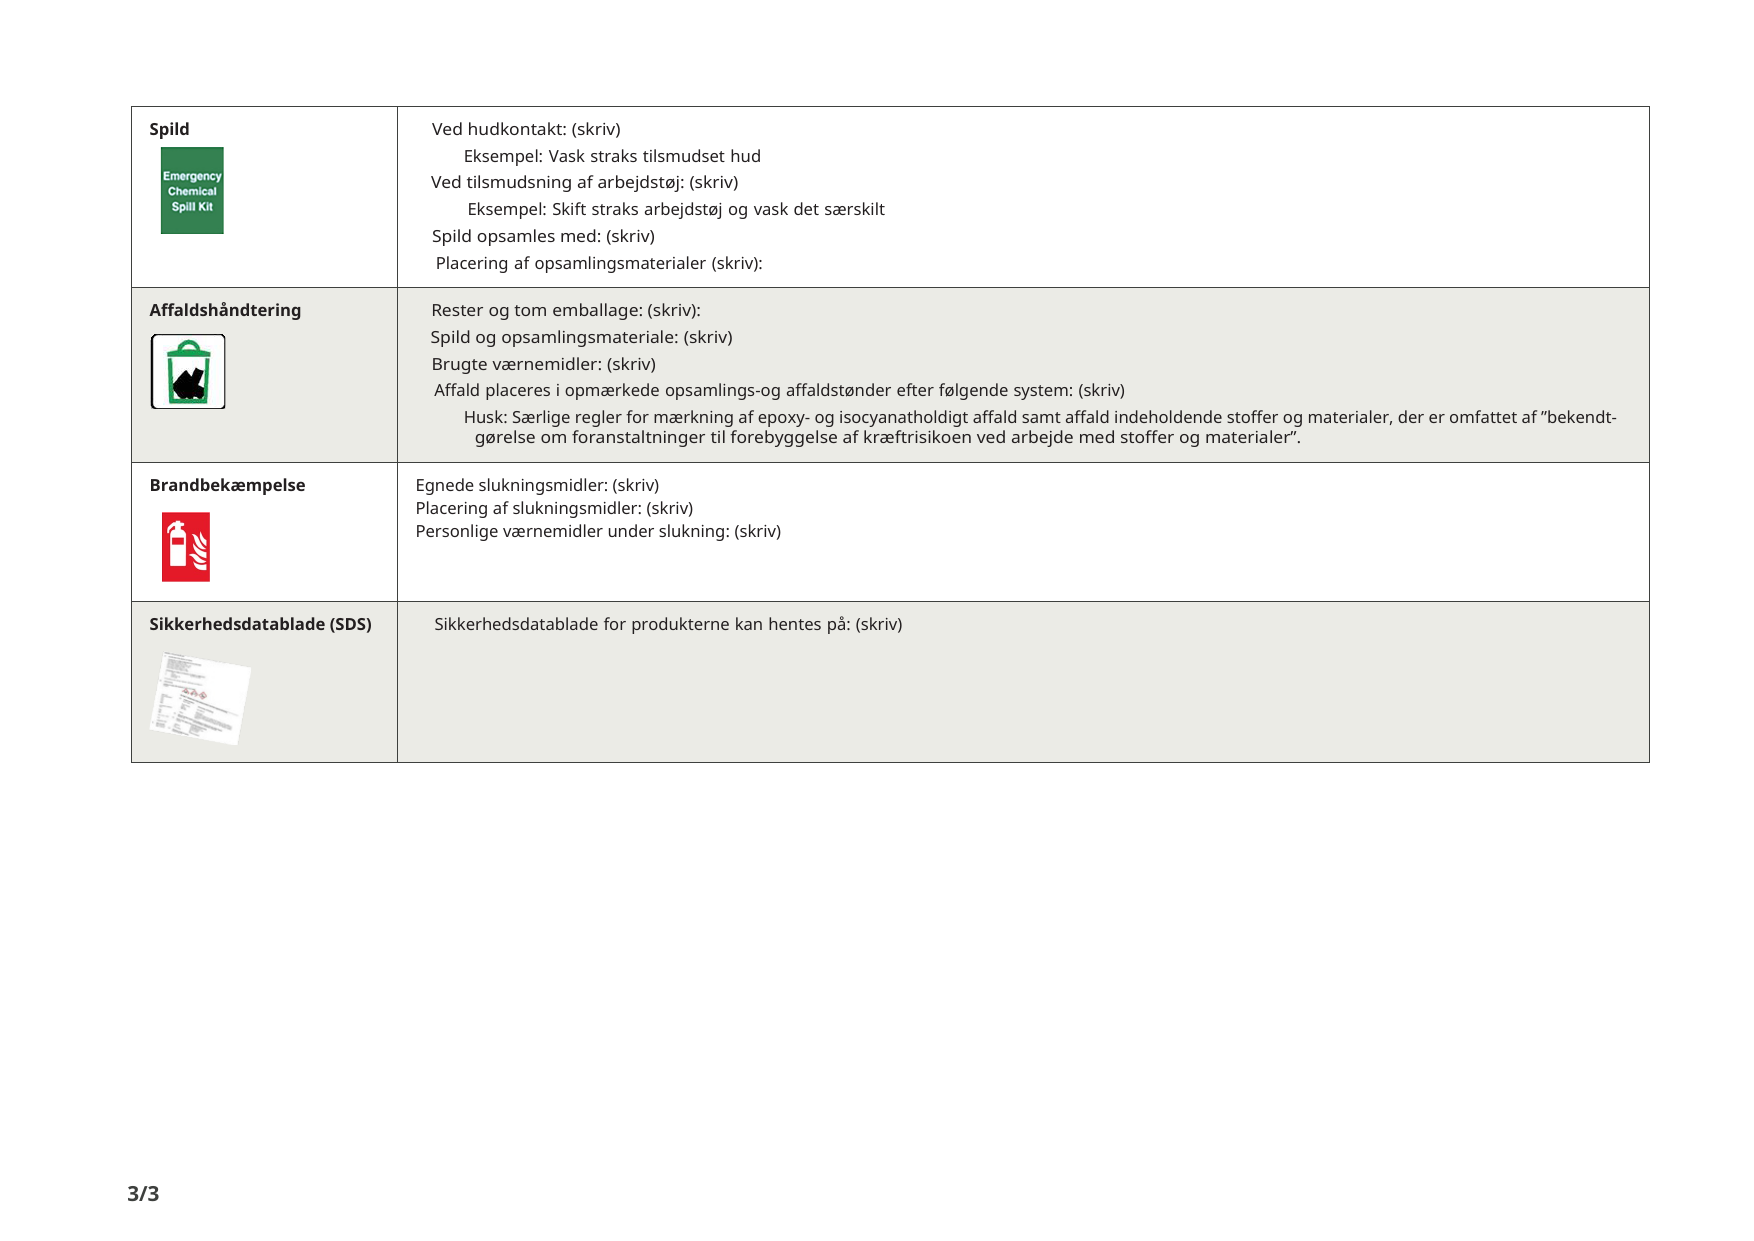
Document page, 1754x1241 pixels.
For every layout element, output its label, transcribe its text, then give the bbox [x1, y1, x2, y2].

table_cell Egnede slukningsmidler: (skriv) Placering af slukningsmidler: (skriv) Personlige værnemidler under slukning: (skriv) [398, 463, 1649, 601]
picture [149, 651, 252, 745]
table_cell Sikkerhedsdatablade for produkterne kan hentes på: (skriv) [398, 602, 1649, 762]
picture [160, 147, 224, 234]
table_header Ved hudkontakt: (skriv) Eksempel: Vask straks tilsmudset hud Ved tilsmudsning af arbejdstøj: (skriv) Eksempel: Skift straks arbejdstøj og vask det særskilt Spild opsamles med: (skriv) Placering af opsamlingsmaterialer (skriv): [398, 107, 1649, 287]
table_cell Rester og tom emballage: (skriv): Spild og opsamlingsmateriale: (skriv) Brugte værnemidler: (skriv) Affald placeres i opmærkede opsamlings-og affaldstønder efter følgende system: (skriv) Husk: Særlige regler for mærkning af epoxy- og isocyanatholdigt affald samt affald indeholdende stoffer og materialer, der er omfattet af ”bekendt- gørelse om foranstaltninger til forebyggelse af kræftrisikoen ved arbejde med stoffer og materialer”. [398, 288, 1649, 462]
picture [149, 333, 226, 409]
table_header Spild [132, 107, 397, 287]
table_cell Sikkerhedsdatablade (SDS) [132, 602, 397, 762]
picture [162, 512, 210, 582]
table_cell Brandbekæmpelse [132, 463, 397, 601]
table_cell Affaldshåndtering [132, 288, 397, 462]
